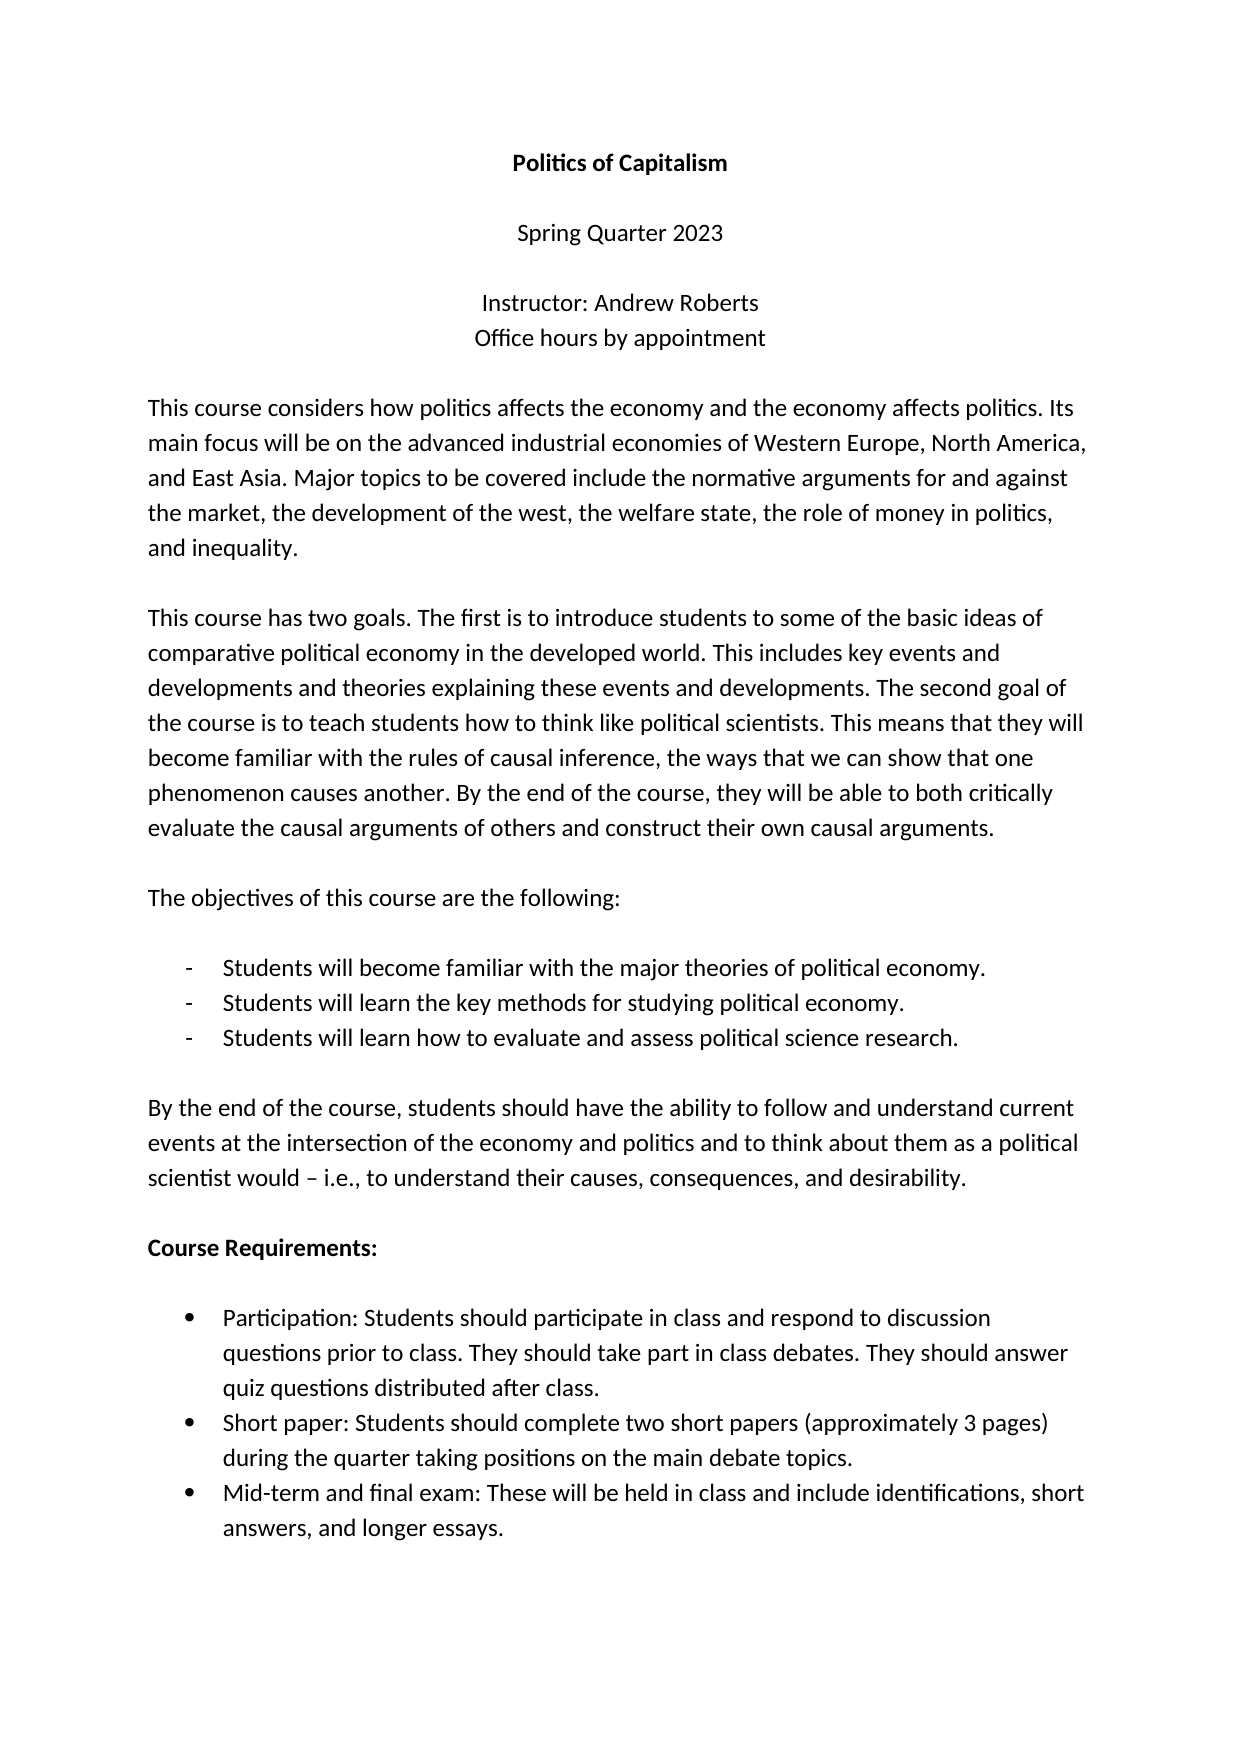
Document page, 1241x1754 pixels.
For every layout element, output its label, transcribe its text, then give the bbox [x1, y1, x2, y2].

list Students will become familiar with the major theories of political economy. [185, 953, 1093, 983]
text Spring Quarter 2023 [148, 218, 1093, 248]
list Short paper: Students should complete two short papers (approximately 3 pages) during the quarter taking positions on the main debate topics. [185, 1408, 1093, 1473]
text Course Requirements: [148, 1233, 1093, 1263]
text Office hours by appointment [148, 323, 1093, 353]
list Students will learn the key methods for studying political economy. [185, 988, 1093, 1018]
text Politics of Capitalism [148, 148, 1093, 178]
text By the end of the course, students should have the ability to follow and understand current events at the intersection of the economy and politics and to think about them as a political scientist would – i.e., to understand their causes, consequences, and desirability. [148, 1093, 1093, 1193]
text The objectives of this course are the following: [148, 883, 1093, 913]
list Participation: Students should participate in class and respond to discussion questions prior to class. They should take part in class debates. They should answer quiz questions distributed after class. [185, 1303, 1093, 1403]
text This course considers how politics affects the economy and the economy affects politics. Its main focus will be on the advanced industrial economies of Western Europe, North America, and East Asia. Major topics to be covered include the normative arguments for and against the market, the development of the west, the welfare state, the role of money in politics, and inequality. [148, 393, 1093, 563]
text This course has two goals. The first is to introduce students to some of the basic ideas of comparative political economy in the developed world. This includes key events and developments and theories explaining these events and developments. The second goal of the course is to teach students how to think like political scientists. This means that they will become familiar with the rules of causal inference, the ways that we can show that one phenomenon causes another. By the end of the course, they will be able to both critically evaluate the causal arguments of others and construct their own causal arguments. [148, 603, 1093, 843]
text Instructor: Andrew Roberts [148, 288, 1093, 318]
list Students will learn how to evaluate and assess political science research. [185, 1023, 1093, 1053]
list Mid-term and final exam: These will be held in class and include identifications, short answers, and longer essays. [185, 1478, 1093, 1543]
